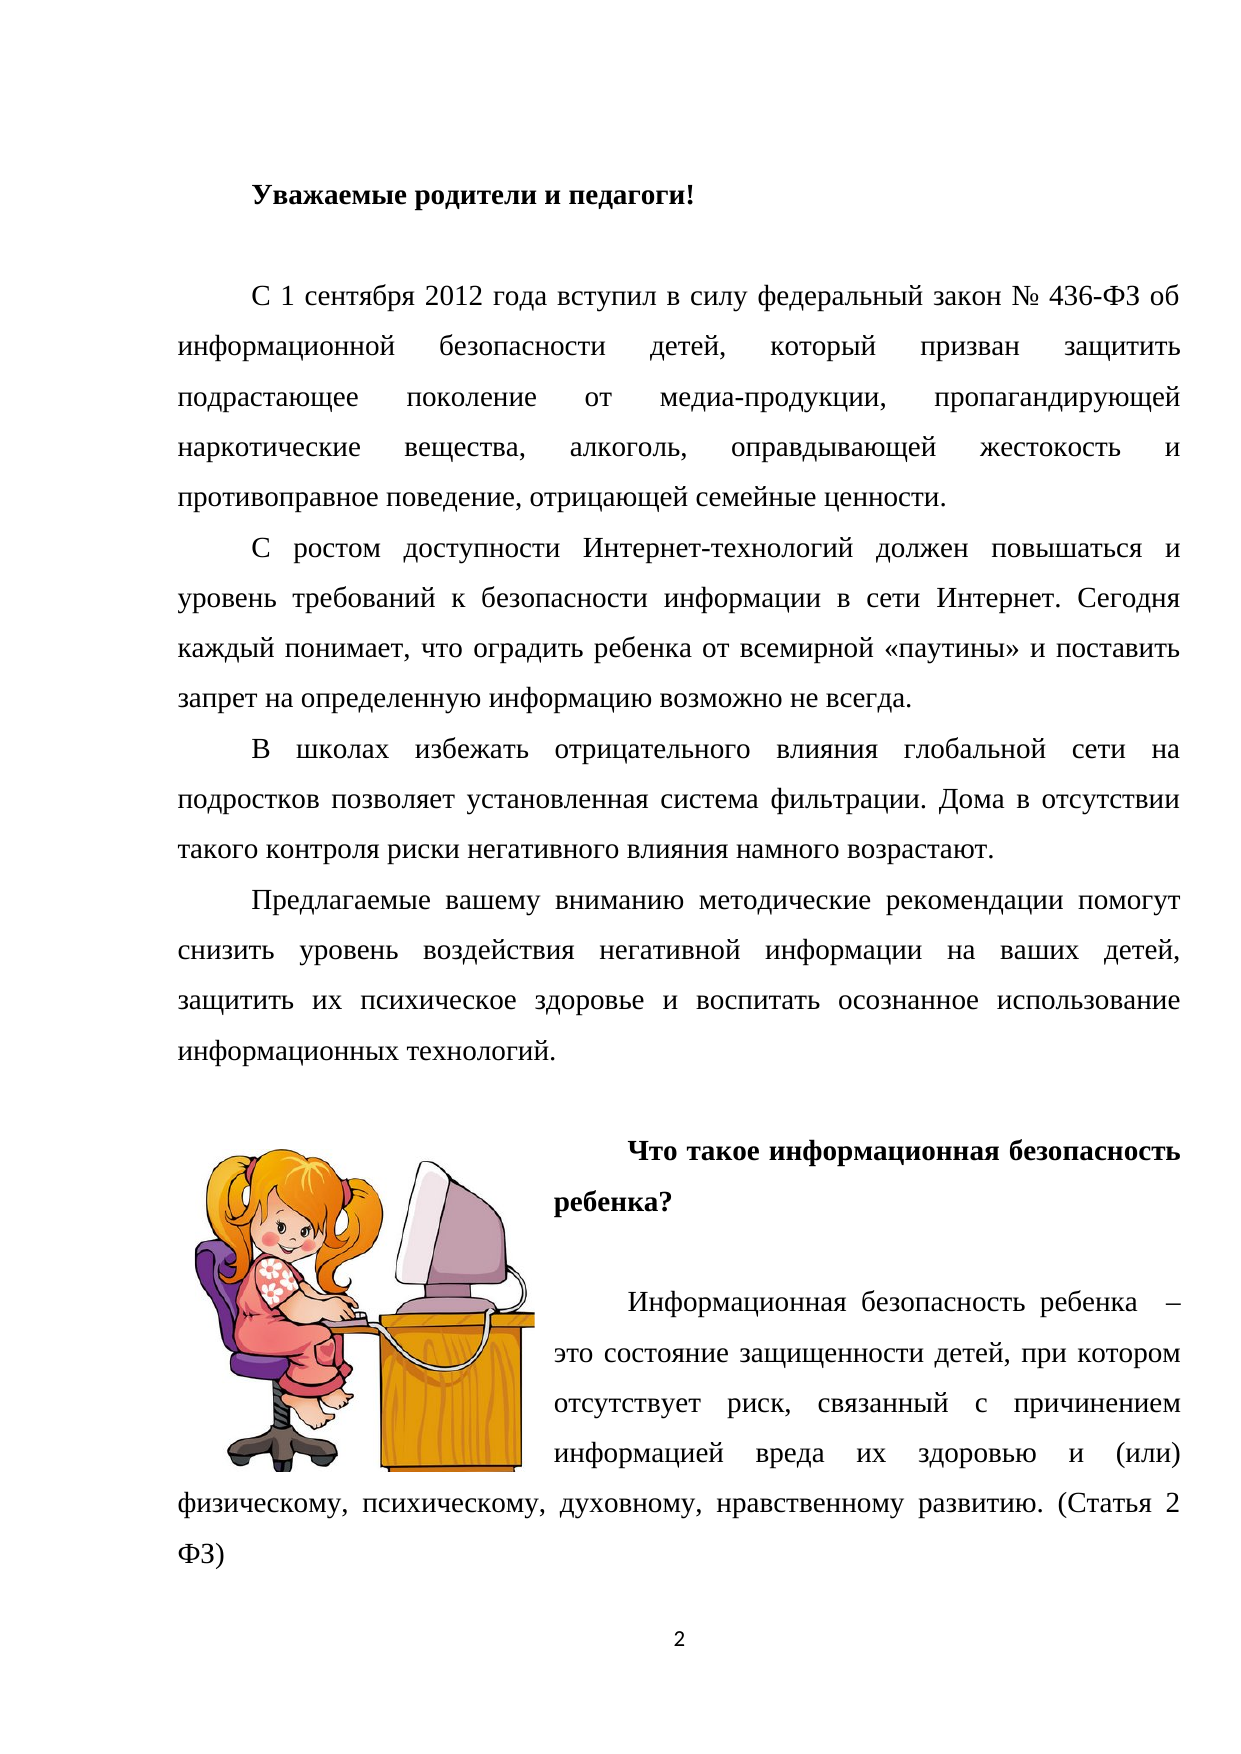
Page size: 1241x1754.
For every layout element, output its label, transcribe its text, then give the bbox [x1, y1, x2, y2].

text В школах избежать отрицательного влияния глобальной сети на подростков позволяет установленная система фильтрации. Дома в отсутствии такого контроля риски негативного влияния намного возрастают. [177, 731, 1181, 865]
picture [194, 1149, 535, 1472]
text Информационная безопасность ребенка – это состояние защищенности детей, при котором отсутствует риск, связанный с причинением информацией вреда их здоровью и (или) физическому, психическому, духовному, нравственному развитию. (Статья 2 ФЗ) [177, 1284, 1181, 1569]
text С ростом доступности Интернет-технологий должен повышаться и уровень требований к безопасности информации в сети Интернет. Сегодня каждый понимает, что оградить ребенка от всемирной «паутины» и поставить запрет на определенную информацию возможно не всегда. [177, 530, 1181, 714]
text Уважаемые родители и педагоги! [177, 177, 1181, 211]
text С 1 сентября 2012 года вступил в силу федеральный закон № 436-ФЗ об информационной безопасности детей, который призван защитить подрастающее поколение от медиа-продукции, пропагандирующей наркотические вещества, алкоголь, оправдывающей жестокость и противоправное поведение, отрицающей семейные ценности. [177, 278, 1181, 513]
text Что такое информационная безопасность ребенка? [177, 1133, 1181, 1217]
text Предлагаемые вашему вниманию методические рекомендации помогут снизить уровень воздействия негативной информации на ваших детей, защитить их психическое здоровье и воспитать осознанное использование информационных технологий. [177, 882, 1181, 1066]
